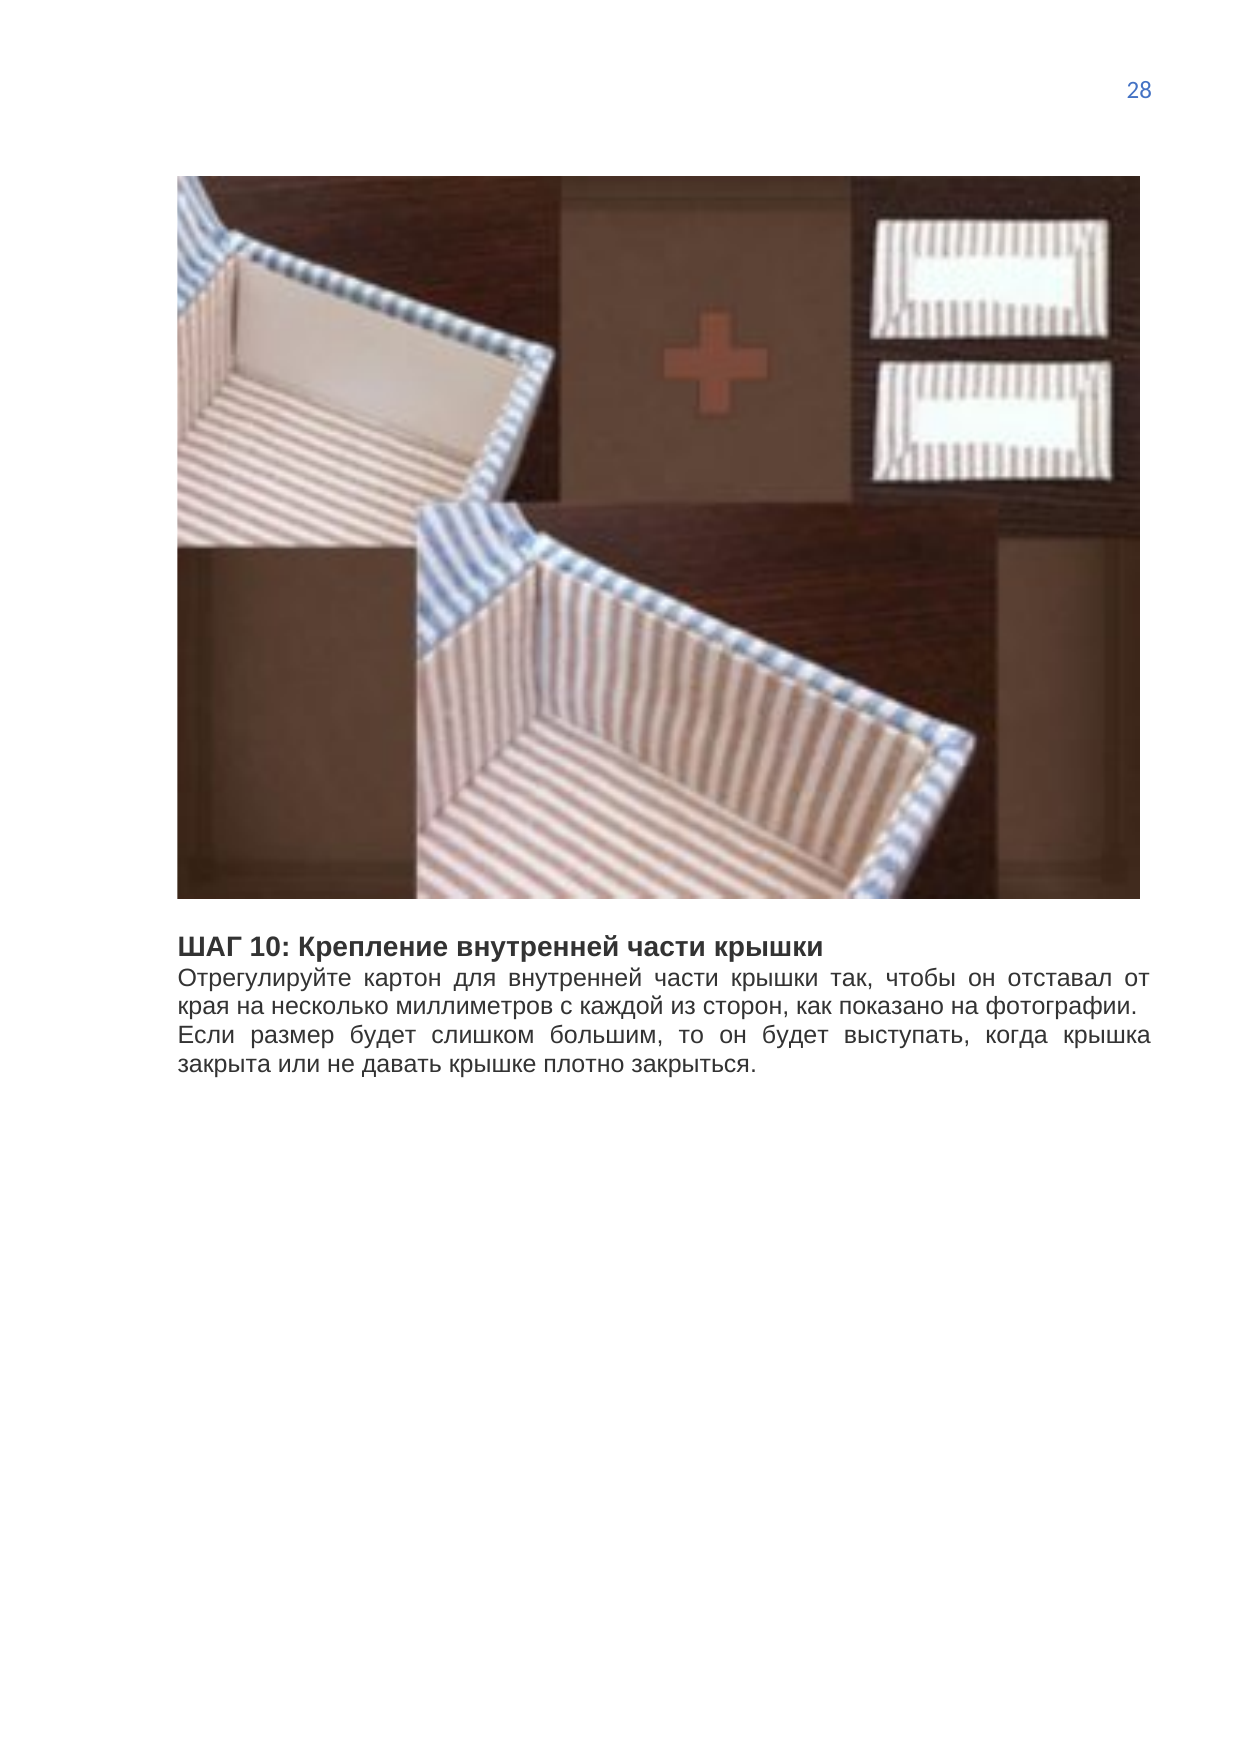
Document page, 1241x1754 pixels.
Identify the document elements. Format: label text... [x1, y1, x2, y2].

text ШАГ 10: Крепление внутренней части крышки [177, 930, 1152, 963]
picture [177, 176, 1140, 899]
text Отрегулируйте картон для внутренней части крышки так, чтобы он отставал от края на несколько миллиметров с каждой из сторон, как показано на фотографии. [177, 963, 1152, 1020]
text Если размер будет слишком большим, то он будет выступать, когда крышка закрыта или не давать крышке плотно закрыться. [177, 1020, 1152, 1078]
